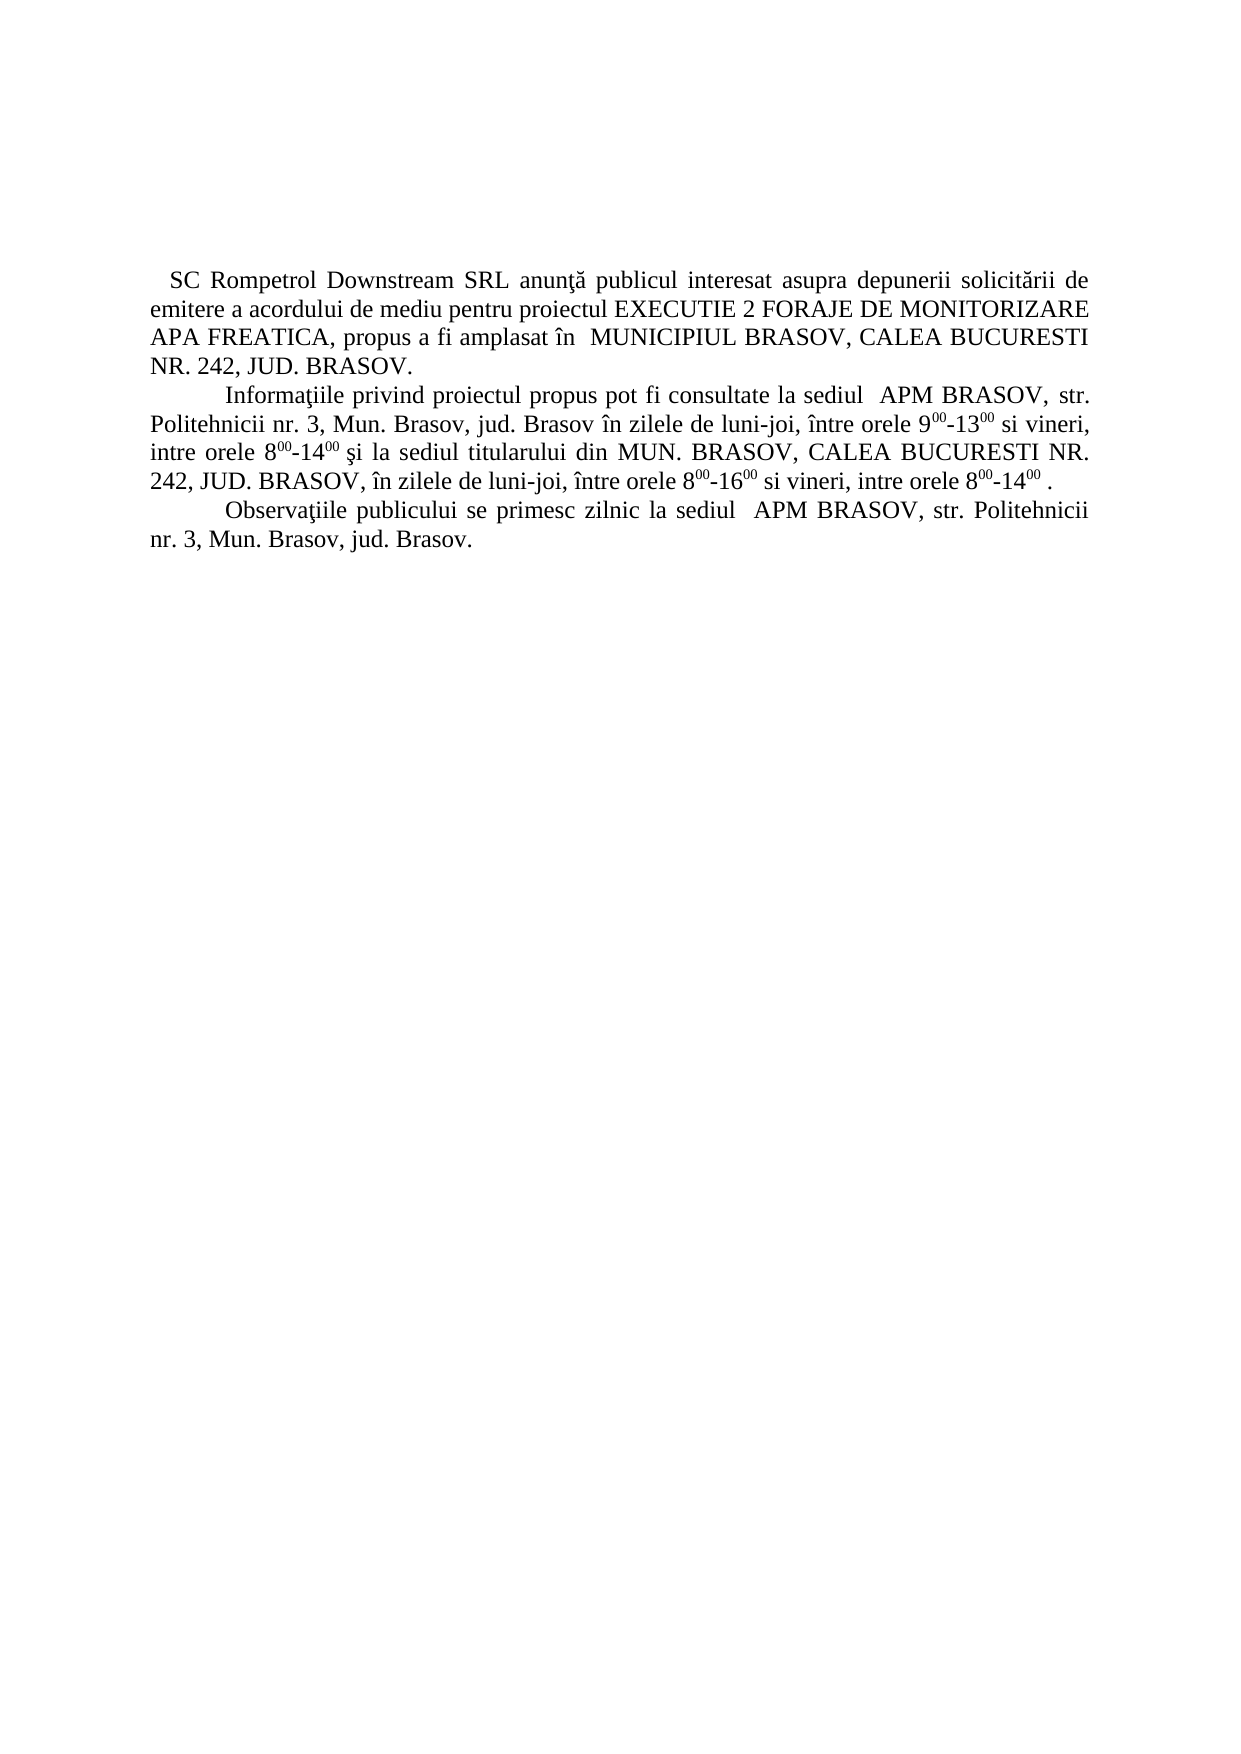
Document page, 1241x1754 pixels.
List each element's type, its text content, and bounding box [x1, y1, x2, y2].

text SC Rompetrol Downstream SRL anunţă publicul interesat asupra depunerii solicitării de emitere a acordului de mediu pentru proiectul EXECUTIE 2 FORAJE DE MONITORIZARE APA FREATICA, propus a fi amplasat în MUNICIPIUL BRASOV, CALEA BUCURESTI NR. 242, JUD. BRASOV. [150, 265, 1090, 380]
text Observaţiile publicului se primesc zilnic la sediul APM BRASOV, str. Politehnicii nr. 3, Mun. Brasov, jud. Brasov. [150, 495, 1090, 552]
text Informaţiile privind proiectul propus pot fi consultate la sediul APM BRASOV, str. Politehnicii nr. 3, Mun. Brasov, jud. Brasov în zilele de luni-joi, între orele 900-1300 si vineri, intre orele 800-1400 şi la sediul titularului din MUN. BRASOV, CALEA BUCURESTI NR. 242, JUD. BRASOV, în zilele de luni-joi, între orele 800-1600 si vineri, intre orele 800-1400 . [150, 380, 1090, 495]
